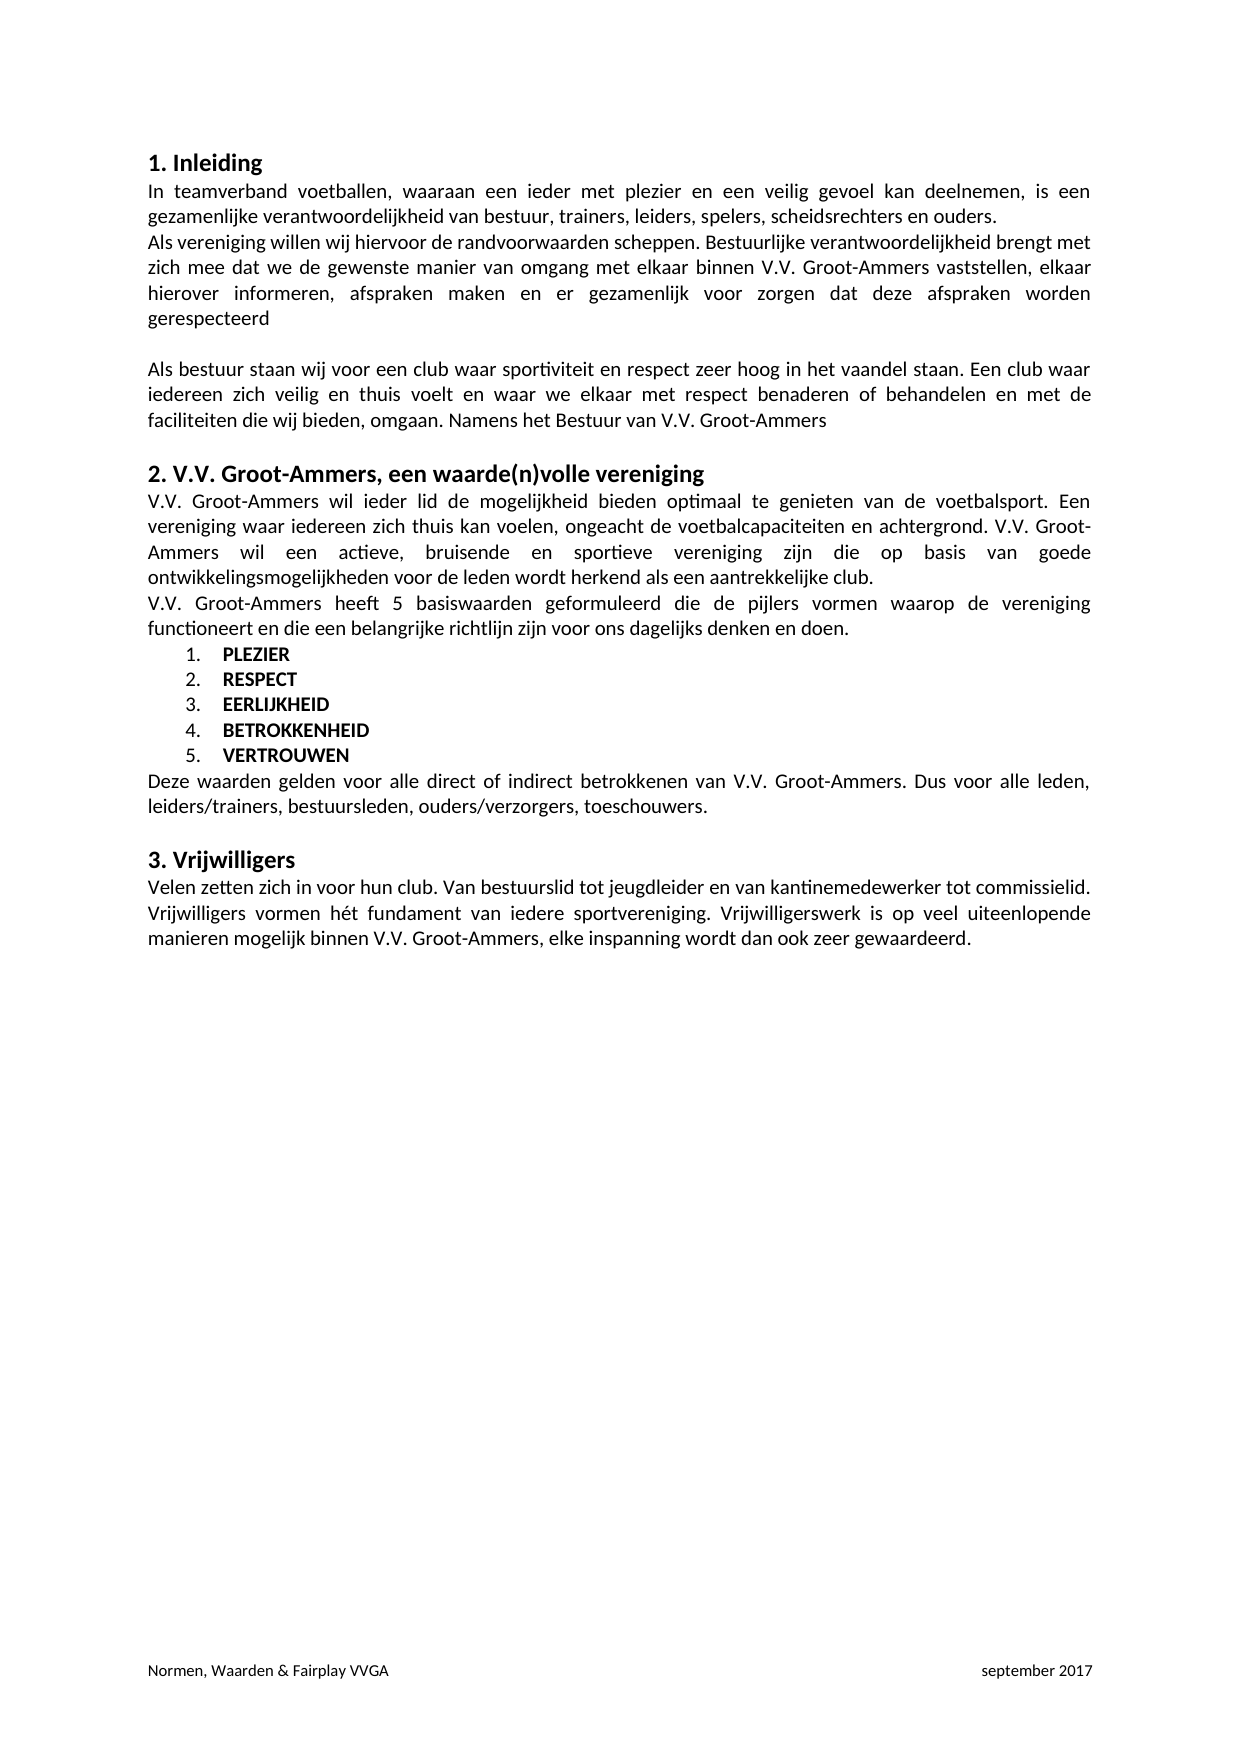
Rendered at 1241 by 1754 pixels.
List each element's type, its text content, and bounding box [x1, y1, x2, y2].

text In teamverband voetballen, waaraan een ieder met plezier en een veilig gevoel kan deelnemen, is een gezamenlijke verantwoordelijkheid van bestuur, trainers, leiders, spelers, scheidsrechters en ouders. [148, 178, 1093, 229]
list RESPECT [185, 666, 1093, 692]
text 3. Vrijwilligers [148, 844, 1093, 874]
text 1. Inleiding [148, 148, 1093, 178]
text V.V. Groot-Ammers heeft 5 basiswaarden geformuleerd die de pijlers vormen waarop de vereniging functioneert en die een belangrijke richtlijn zijn voor ons dagelijks denken en doen. [148, 590, 1093, 641]
text Als bestuur staan wij voor een club waar sportiviteit en respect zeer hoog in het vaandel staan. Een club waar iedereen zich veilig en thuis voelt en waar we elkaar met respect benaderen of behandelen en met de faciliteiten die wij bieden, omgaan. Namens het Bestuur van V.V. Groot-Ammers [148, 356, 1093, 432]
list PLEZIER [185, 641, 1093, 666]
list VERTROUWEN [185, 742, 1093, 768]
text 2. V.V. Groot-Ammers, een waarde(n)volle vereniging [148, 458, 1093, 488]
text V.V. Groot-Ammers wil ieder lid de mogelijkheid bieden optimaal te genieten van de voetbalsport. Een vereniging waar iedereen zich thuis kan voelen, ongeacht de voetbalcapaciteiten en achtergrond. V.V. Groot-Ammers wil een actieve, bruisende en sportieve vereniging zijn die op basis van goede ontwikkelingsmogelijkheden voor de leden wordt herkend als een aantrekkelijke club. [148, 488, 1093, 590]
text Deze waarden gelden voor alle direct of indirect betrokkenen van V.V. Groot-Ammers. Dus voor alle leden, leiders/trainers, bestuursleden, ouders/verzorgers, toeschouwers. [148, 768, 1093, 819]
list EERLIJKHEID [185, 692, 1093, 717]
list BETROKKENHEID [185, 717, 1093, 742]
text Velen zetten zich in voor hun club. Van bestuurslid tot jeugdleider en van kantinemedewerker tot commissielid. Vrijwilligers vormen hét fundament van iedere sportvereniging. Vrijwilligerswerk is op veel uiteenlopende manieren mogelijk binnen V.V. Groot-Ammers, elke inspanning wordt dan ook zeer gewaardeerd. [148, 874, 1093, 951]
text Als vereniging willen wij hiervoor de randvoorwaarden scheppen. Bestuurlijke verantwoordelijkheid brengt met zich mee dat we de gewenste manier van omgang met elkaar binnen V.V. Groot-Ammers vaststellen, elkaar hierover informeren, afspraken maken en er gezamenlijk voor zorgen dat deze afspraken worden gerespecteerd [148, 229, 1093, 331]
